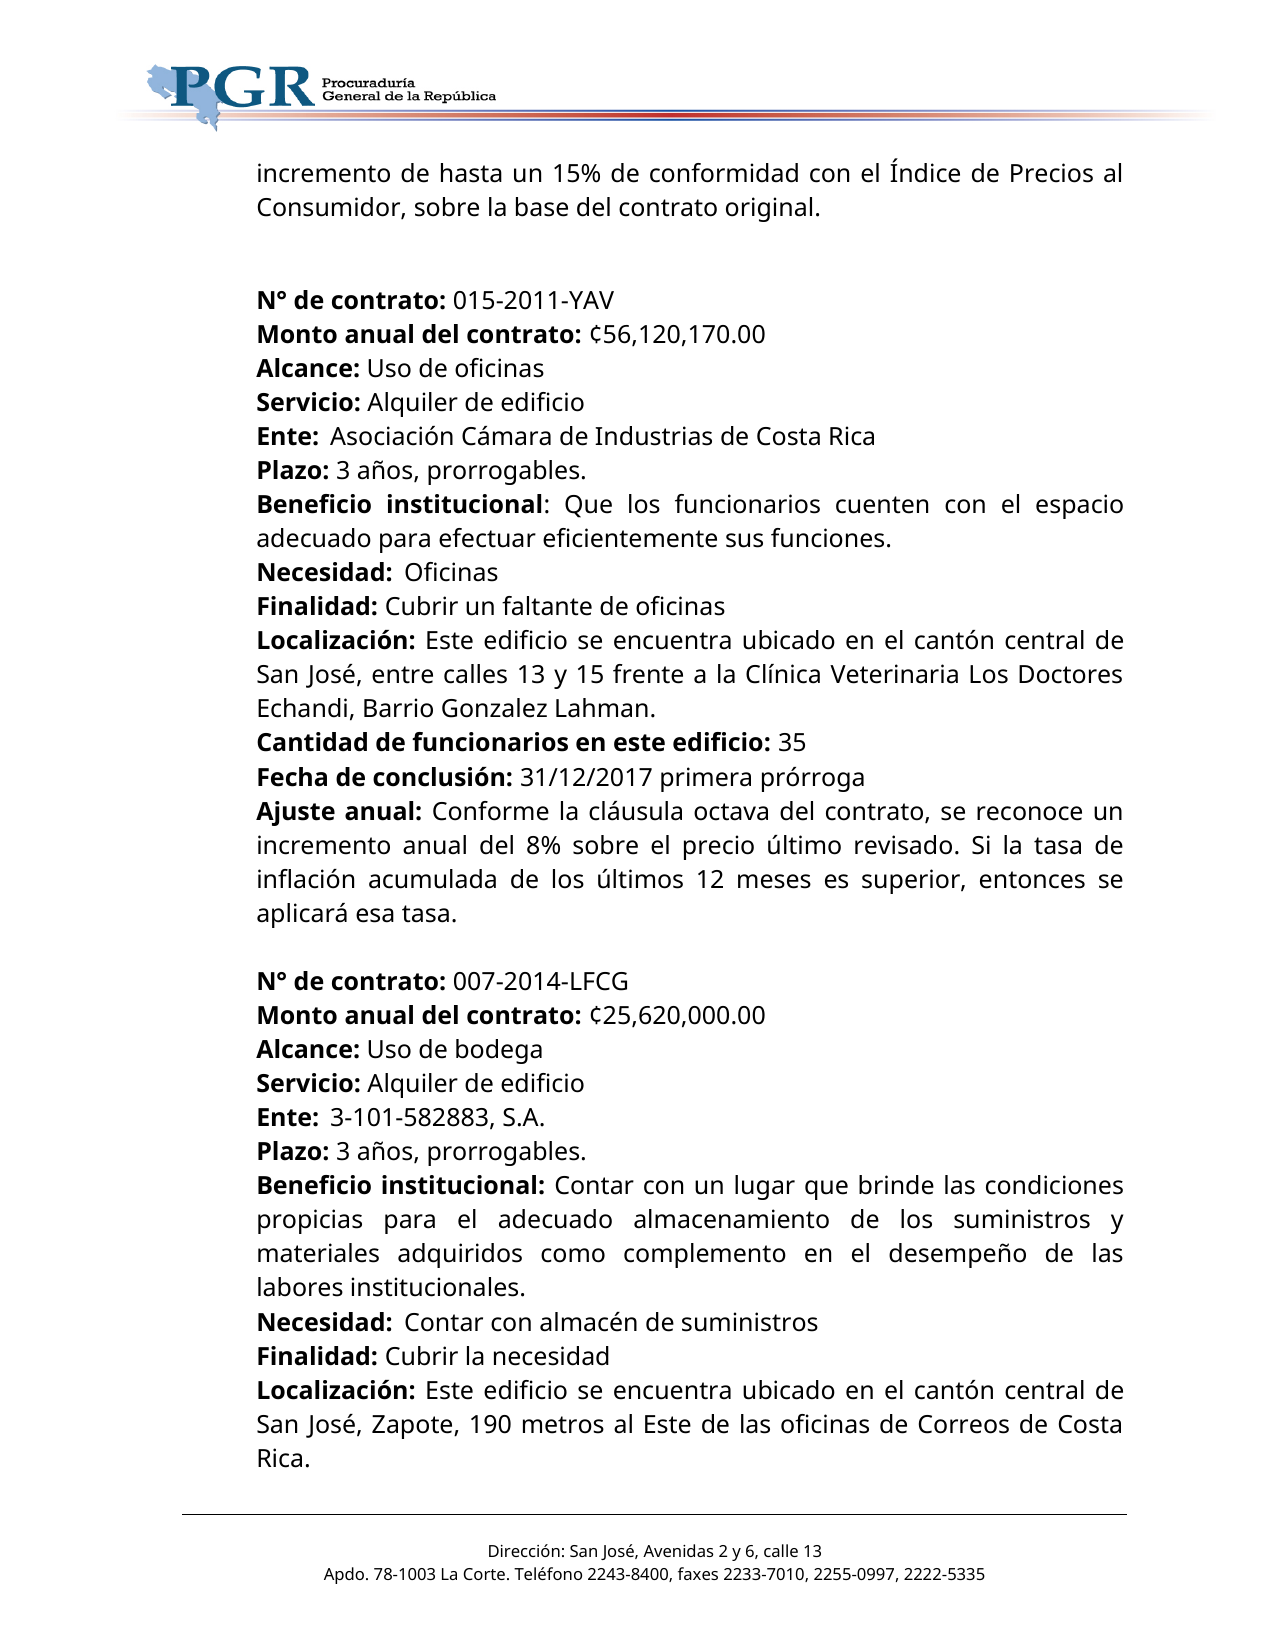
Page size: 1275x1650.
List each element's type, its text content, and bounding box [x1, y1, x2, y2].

text Ente: Asociación Cámara de Industrias de Costa Rica [256, 418, 1125, 453]
text Localización: Este edificio se encuentra ubicado en el cantón central de San José, entre calles 13 y 15 frente a la Clínica Veterinaria Los Doctores Echandi, Barrio Gonzalez Lahman. [256, 623, 1125, 725]
picture [108, 64, 1222, 132]
text Ajuste anual: Conforme la cláusula octava del contrato, se reconoce un incremento anual del 8% sobre el precio último revisado. Si la tasa de inflación acumulada de los últimos 12 meses es superior, entonces se aplicará esa tasa. [256, 793, 1125, 929]
text Servicio: Alquiler de edificio [256, 384, 1125, 418]
text Beneficio institucional: Contar con un lugar que brinde las condiciones propicias para el adecuado almacenamiento de los suministros y materiales adquiridos como complemento en el desempeño de las labores institucionales. [256, 1168, 1125, 1304]
text Alcance: Uso de bodega [256, 1032, 1125, 1066]
text Alcance: Uso de oficinas [256, 350, 1125, 384]
text Plazo: 3 años, prorrogables. [256, 453, 1125, 487]
text Necesidad: Contar con almacén de suministros [256, 1304, 1125, 1338]
text Ente: 3-101-582883, S.A. [256, 1100, 1125, 1134]
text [256, 156, 1125, 224]
text Necesidad: Oficinas [256, 555, 1125, 589]
text N° de contrato: 015-2011-YAV [256, 282, 1125, 316]
text N° de contrato: 007-2014-LFCG [256, 963, 1125, 998]
text Monto anual del contrato: ¢25,620,000.00 [256, 998, 1125, 1032]
text Localización: Este edificio se encuentra ubicado en el cantón central de San José, Zapote, 190 metros al Este de las oficinas de Correos de Costa Rica. [256, 1372, 1125, 1474]
text Servicio: Alquiler de edificio [256, 1066, 1125, 1100]
text Monto anual del contrato: ¢56,120,170.00 [256, 316, 1125, 350]
text Finalidad: Cubrir la necesidad [256, 1338, 1125, 1372]
text Cantidad de funcionarios en este edificio: 35 [256, 725, 1125, 759]
text Plazo: 3 años, prorrogables. [256, 1134, 1125, 1168]
text Fecha de conclusión: 31/12/2017 primera prórroga [256, 759, 1125, 793]
text Beneficio institucional: Que los funcionarios cuenten con el espacio adecuado para efectuar eficientemente sus funciones. [256, 487, 1125, 555]
text Finalidad: Cubrir un faltante de oficinas [256, 589, 1125, 623]
